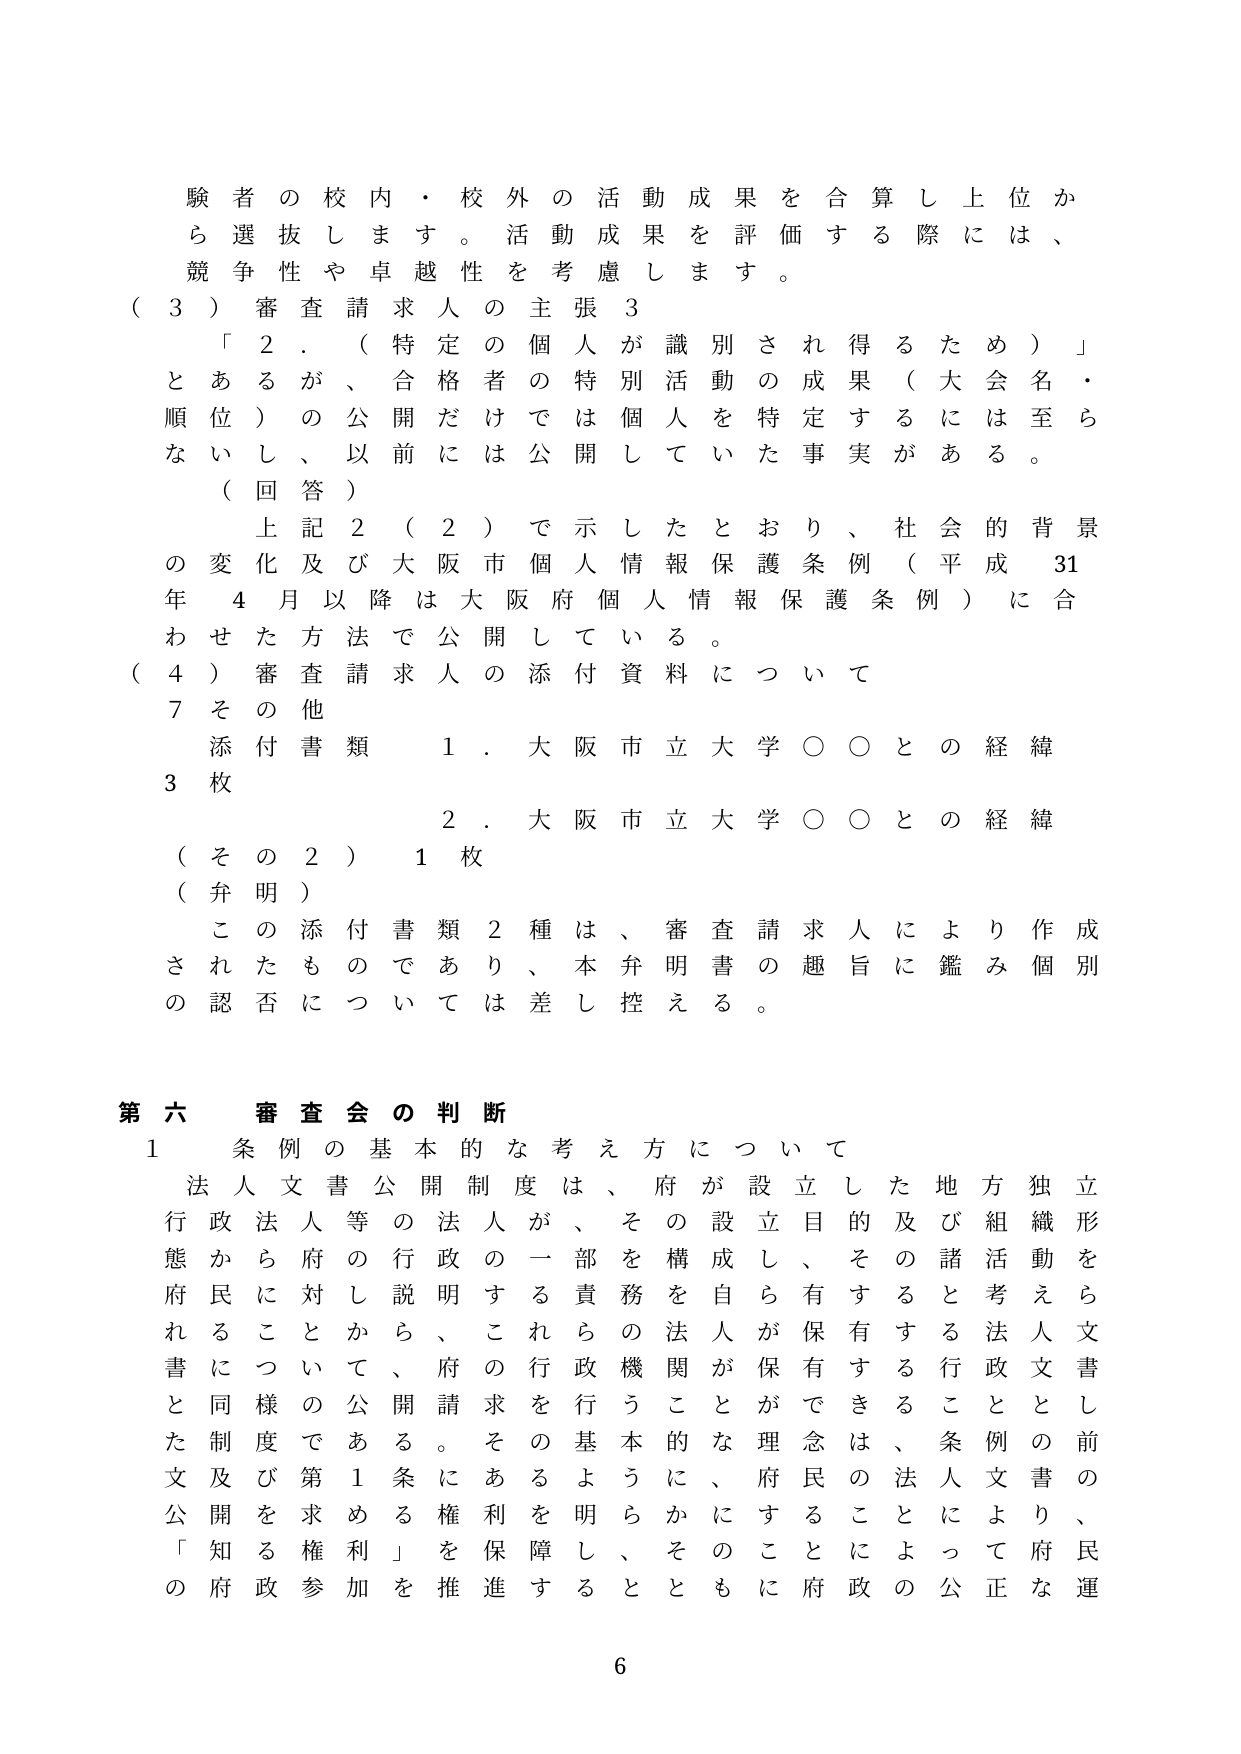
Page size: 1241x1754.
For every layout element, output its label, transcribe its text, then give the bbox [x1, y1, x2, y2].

text 上記２（２）で示したとおり、社会的背景の変化及び大阪市個人情報保護条例（平成31年4月以降は大阪府個人情報保護条例）に合わせた方法で公開している。 [118, 508, 1122, 654]
text （４）審査請求人の添付資料について [118, 654, 1122, 691]
text （弁明） [164, 873, 1122, 910]
text 「２．（特定の個人が識別され得るため）」とあるが、合格者の特別活動の成果（大会名・順位）の公開だけでは個人を特定するには至らないし、以前には公開していた事実がある。 [118, 325, 1122, 471]
text ７その他 [164, 691, 1122, 727]
text （３）審査請求人の主張３ [118, 288, 1122, 325]
text この添付書類２種は、審査請求人により作成されたものであり、本弁明書の趣旨に鑑み個別の認否については差し控える。 [164, 910, 1122, 1020]
text １ 条例の基本的な考え方について [141, 1129, 1122, 1166]
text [118, 179, 1122, 288]
text 第六 審査会の判断 [118, 1093, 1122, 1129]
text 添付書類 １．大阪市立大学○○との経緯 3枚 [164, 727, 1122, 800]
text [164, 1166, 1122, 1605]
text ２．大阪市立大学○○との経緯（その２）1枚 [164, 800, 1122, 873]
text （回答） [118, 471, 1122, 508]
